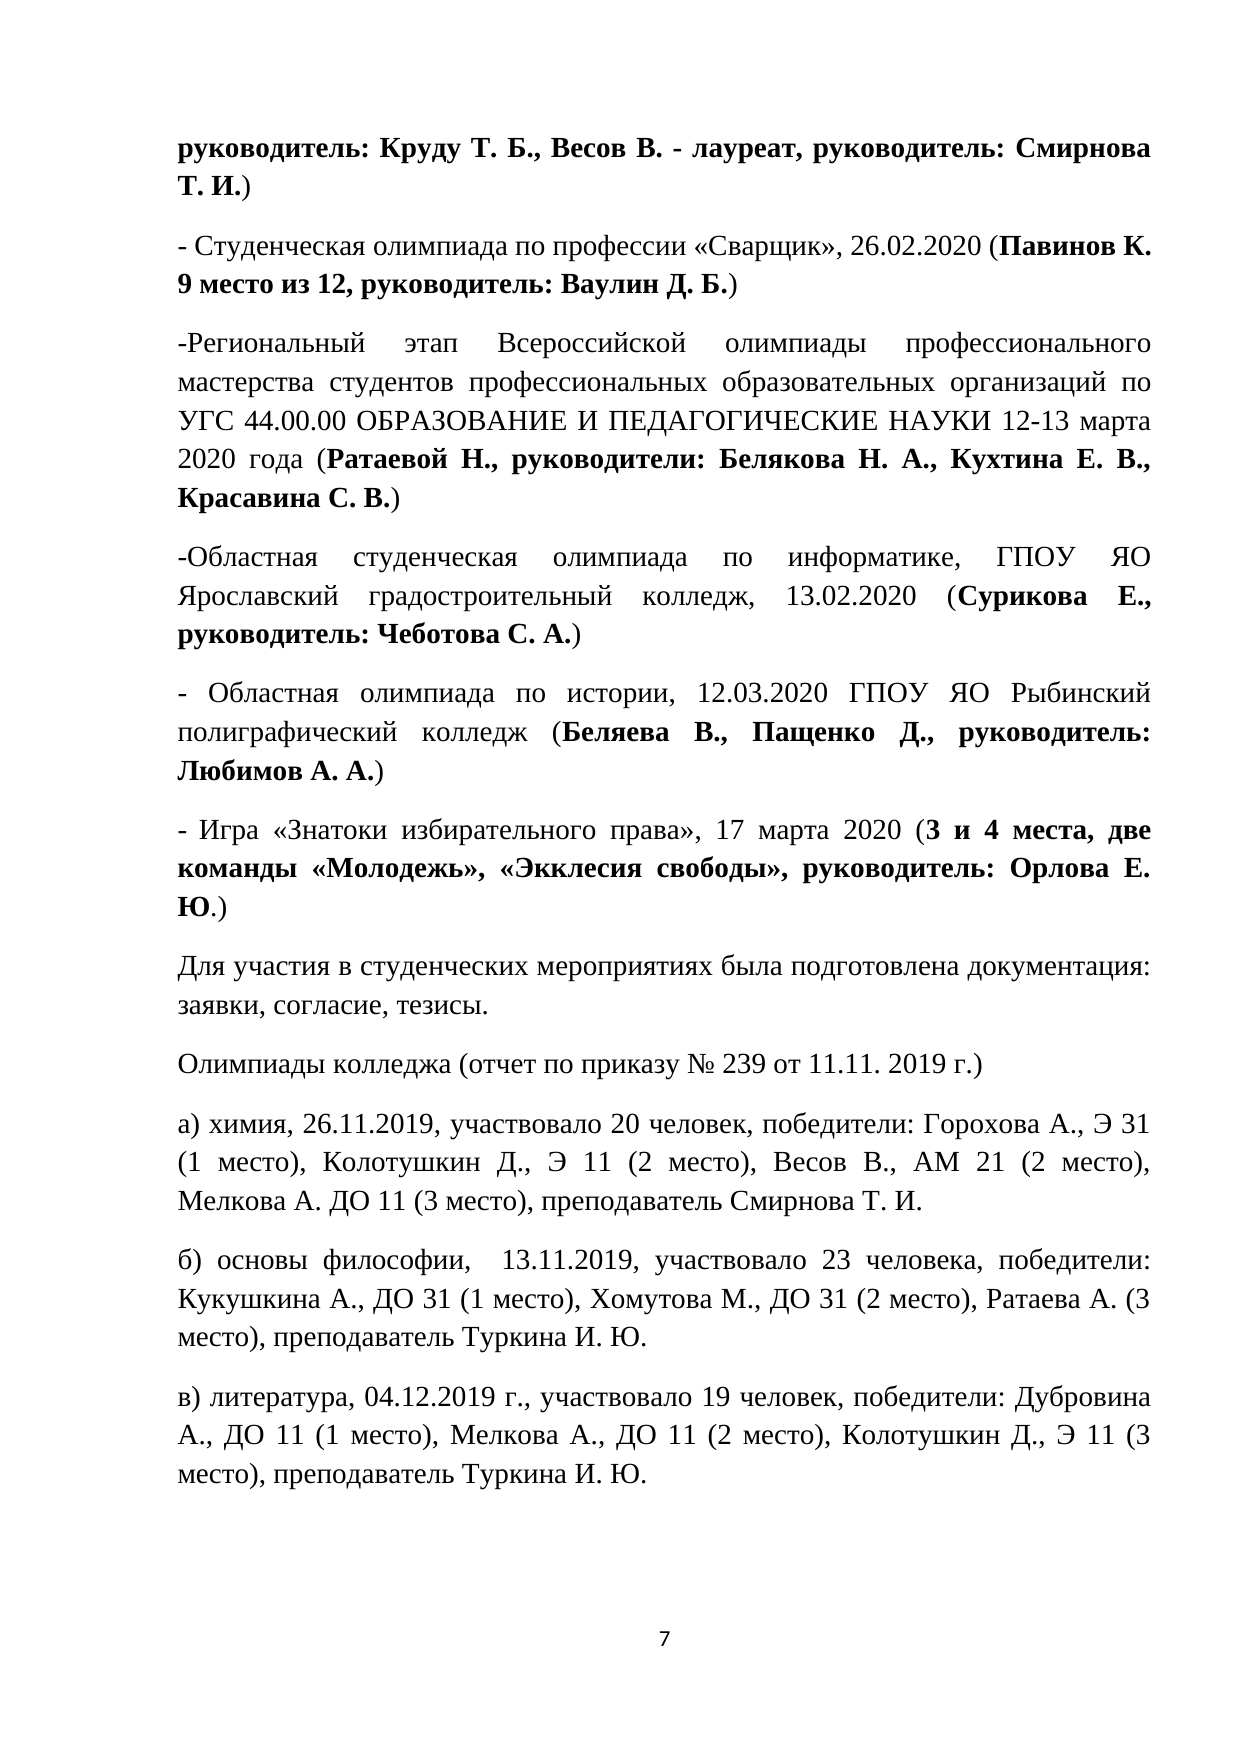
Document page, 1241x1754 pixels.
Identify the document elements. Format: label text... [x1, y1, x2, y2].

text - Областная олимпиада по истории, 12.03.2020 ГПОУ ЯО Рыбинский полиграфический колледж (Беляева В., Пащенко Д., руководитель: Любимов А. А.) [177, 676, 1152, 786]
text -Региональный этап Всероссийской олимпиады профессионального мастерства студентов профессиональных образовательных организаций по УГС 44.00.00 ОБРАЗОВАНИЕ И ПЕДАГОГИЧЕСКИЕ НАУКИ 12-13 марта 2020 года (Ратаевой Н., руководители: Белякова Н. А., Кухтина Е. В., Красавина С. В.) [177, 326, 1152, 513]
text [177, 130, 1152, 202]
text б) основы философии, 13.11.2019, участвовало 23 человека, победители: Кукушкина А., ДО 31 (1 место), Хомутова М., ДО 31 (2 место), Ратаева А. (3 место), преподаватель Туркина И. Ю. [177, 1242, 1152, 1353]
text - Игра «Знатоки избирательного права», 17 марта 2020 (3 и 4 места, две команды «Молодежь», «Экклесия свободы», руководитель: Орлова Е. Ю.) [177, 812, 1152, 923]
text а) химия, 26.11.2019, участвовало 20 человек, победители: Горохова А., Э 31 (1 место), Колотушкин Д., Э 11 (2 место), Весов В., АМ 21 (2 место), Мелкова А. ДО 11 (3 место), преподаватель Смирнова Т. И. [177, 1106, 1152, 1216]
text Олимпиады колледжа (отчет по приказу № 239 от 11.11. 2019 г.) [177, 1046, 1152, 1080]
text -Областная студенческая олимпиада по информатике, ГПОУ ЯО Ярославский градостроительный колледж, 13.02.2020 (Сурикова Е., руководитель: Чеботова С. А.) [177, 539, 1152, 650]
text - Студенческая олимпиада по профессии «Сварщик», 26.02.2020 (Павинов К. 9 место из 12, руководитель: Ваулин Д. Б.) [177, 228, 1152, 300]
text Для участия в студенческих мероприятиях была подготовлена документация: заявки, согласие, тезисы. [177, 948, 1152, 1021]
text в) литература, 04.12.2019 г., участвовало 19 человек, победители: Дубровина А., ДО 11 (1 место), Мелкова А., ДО 11 (2 место), Колотушкин Д., Э 11 (3 место), преподаватель Туркина И. Ю. [177, 1379, 1152, 1489]
